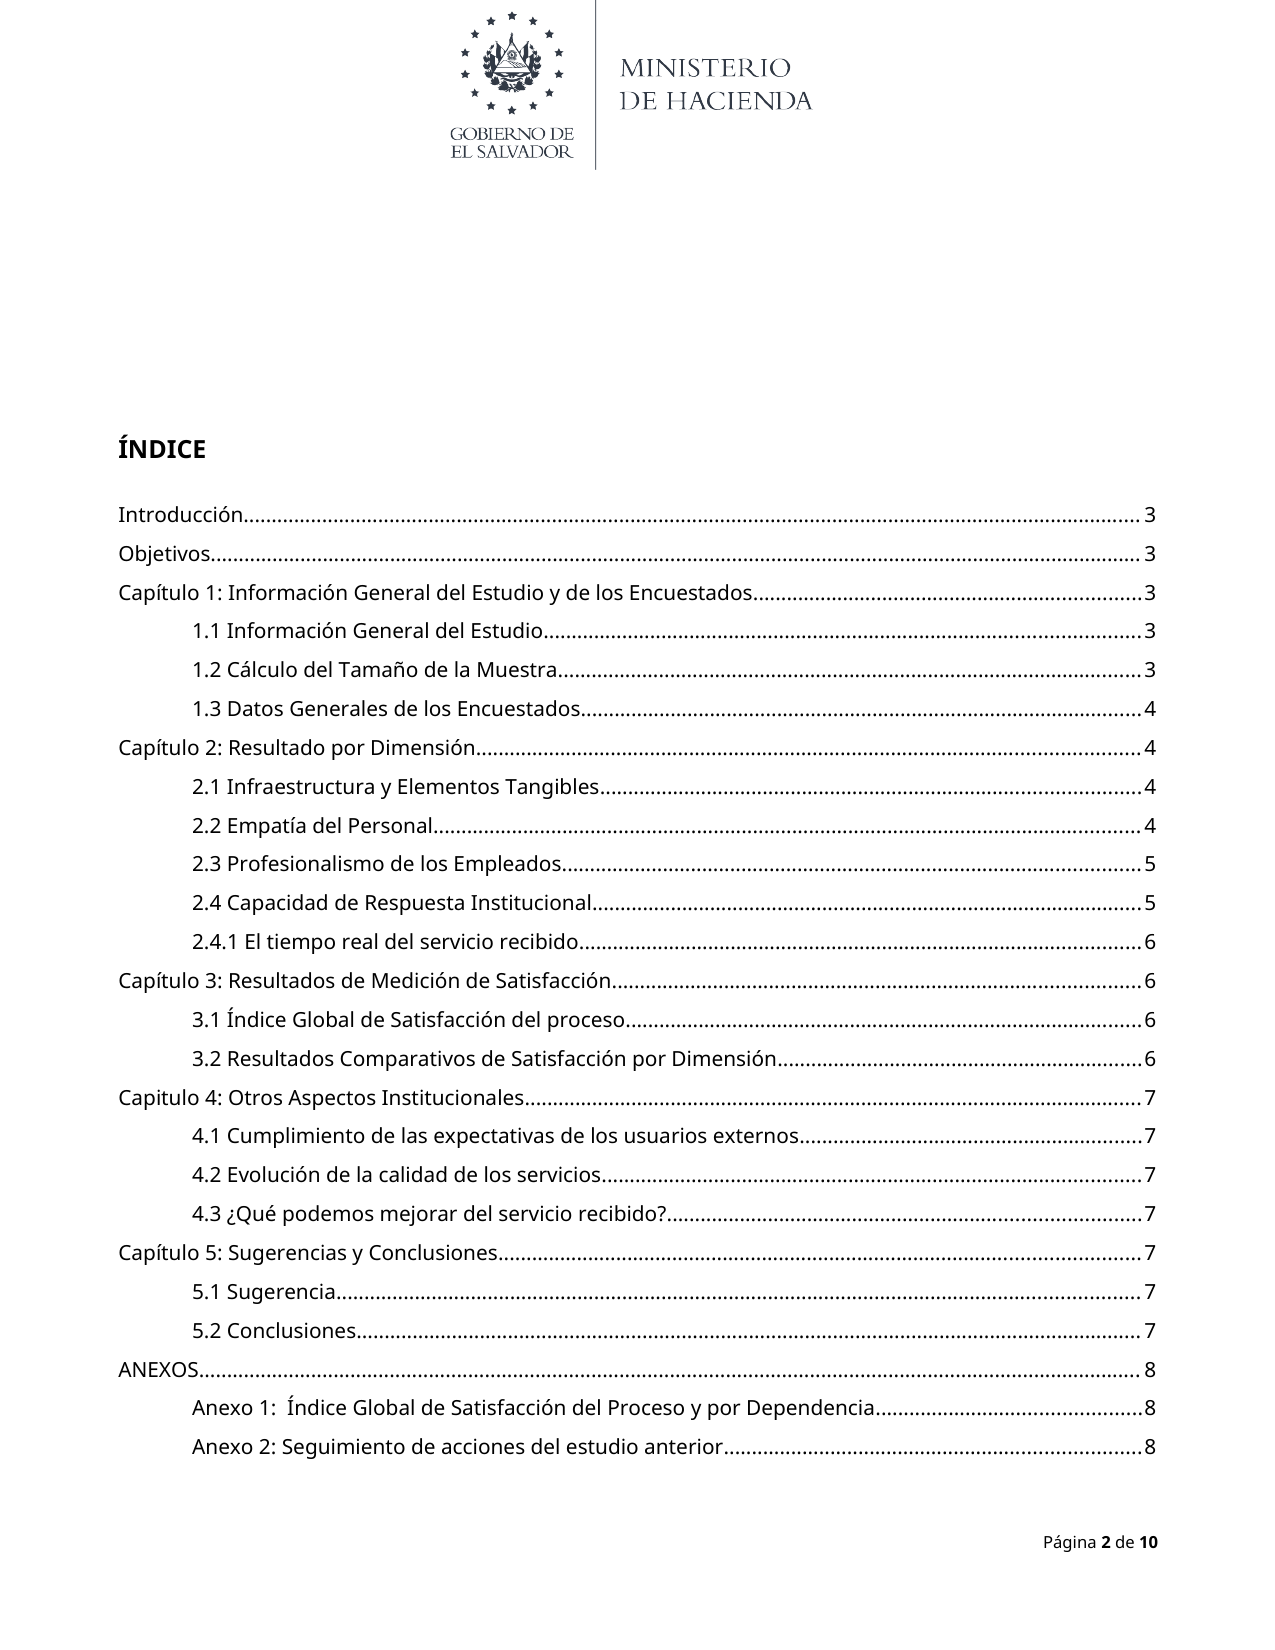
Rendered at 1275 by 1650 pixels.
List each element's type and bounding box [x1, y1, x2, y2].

picture [450, 0, 845, 170]
